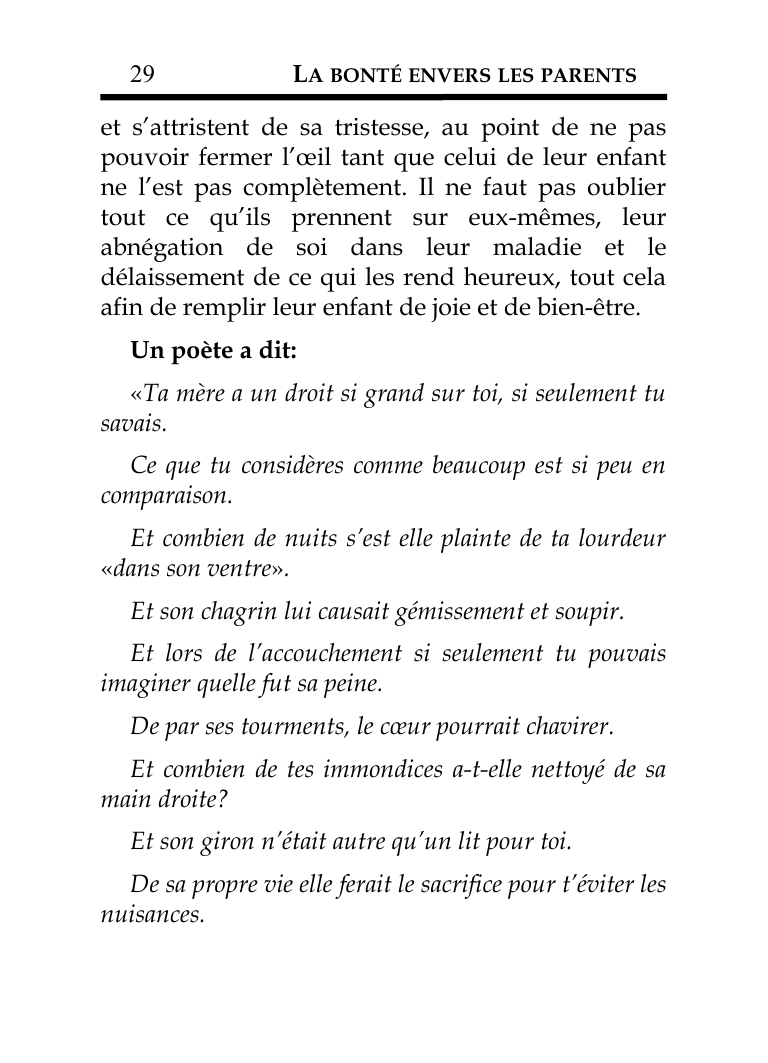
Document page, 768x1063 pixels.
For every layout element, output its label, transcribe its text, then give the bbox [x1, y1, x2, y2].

text Un poète a dit: [100, 335, 667, 365]
text De par ses tourments, le cœur pourrait chavirer. [100, 711, 667, 741]
text Et combien de nuits s’est elle plainte de ta lourdeur «dans son ventre». [100, 523, 667, 583]
text Ce que tu considères comme beaucoup est si peu en comparaison. [100, 451, 667, 511]
text De sa propre vie elle ferait le sacrifice pour t’éviter les nuisances. [100, 869, 667, 929]
text Et son chagrin lui causait gémissement et soupir. [100, 596, 667, 626]
text Et lors de l’accouchement si seulement tu pouvais imaginer quelle fut sa peine. [100, 638, 667, 699]
text Et combien de tes immondices a-t-elle nettoyé de sa main droite? [100, 754, 667, 814]
text «Ta mère a un droit si grand sur toi, si seulement tu savais. [100, 378, 667, 438]
text Et son giron n’était autre qu’un lit pour toi. [100, 827, 667, 857]
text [100, 112, 667, 323]
